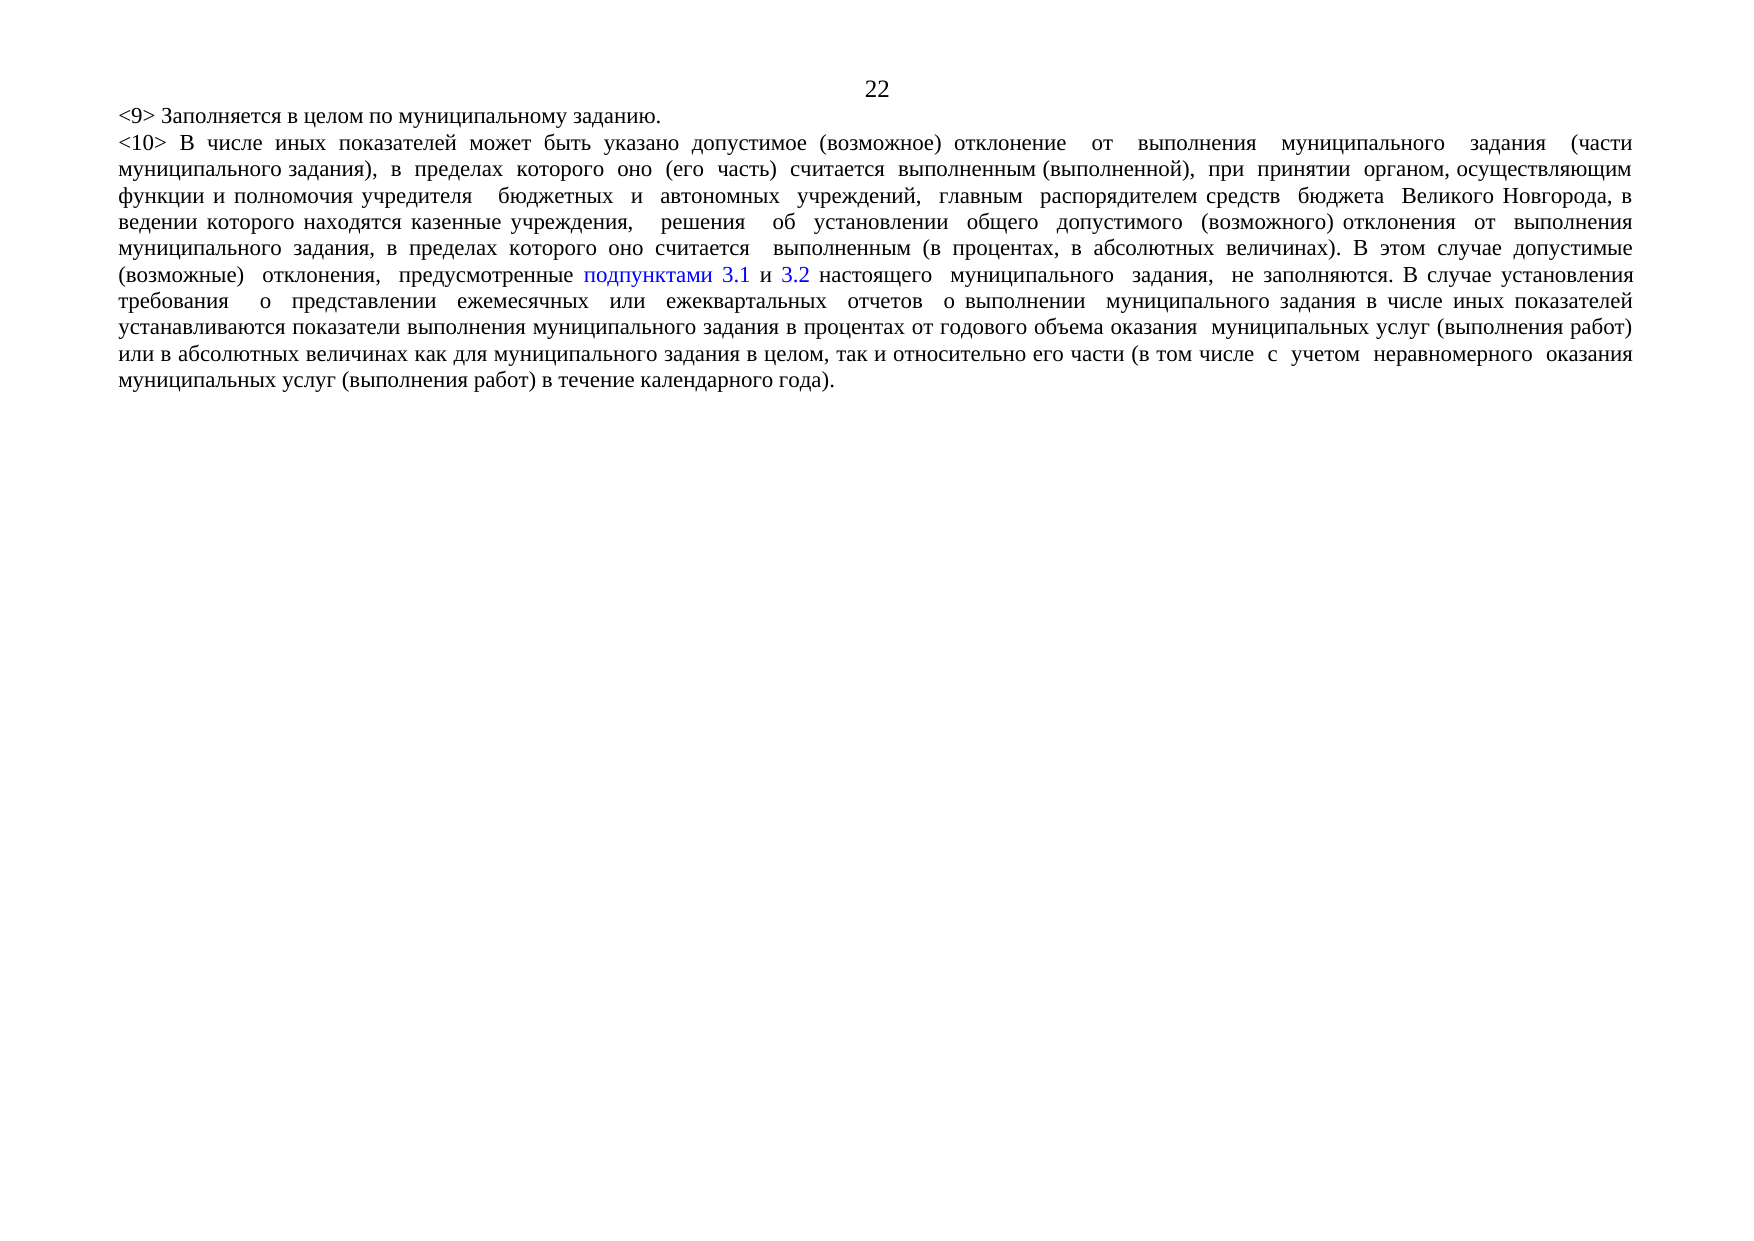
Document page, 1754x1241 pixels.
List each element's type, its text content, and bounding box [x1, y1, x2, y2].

text <10> В числе иных показателей может быть указано допустимое (возможное) отклонение от выполнения муниципального задания (части муниципального задания), в пределах которого оно (его часть) считается выполненным (выполненной), при принятии органом, осуществляющим функции и полномочия учредителя бюджетных и автономных учреждений, главным распорядителем средств бюджета Великого Новгорода, в ведении которого находятся казенные учреждения, решения об установлении общего допустимого (возможного) отклонения от выполнения муниципального задания, в пределах которого оно считается выполненным (в процентах, в абсолютных величинах). В этом случае допустимые (возможные) отклонения, предусмотренные подпунктами 3.1 и 3.2 настоящего муниципального задания, не заполняются. В случае установления требования о представлении ежемесячных или ежеквартальных отчетов о выполнении муниципального задания в числе иных показателей устанавливаются показатели выполнения муниципального задания в процентах от годового объема оказания муниципальных услуг (выполнения работ) или в абсолютных величинах как для муниципального задания в целом, так и относительно его части (в том числе с учетом неравномерного оказания муниципальных услуг (выполнения работ) в течение календарного года). [118, 129, 1636, 392]
text <9> Заполняется в целом по муниципальному заданию. [118, 103, 1636, 129]
